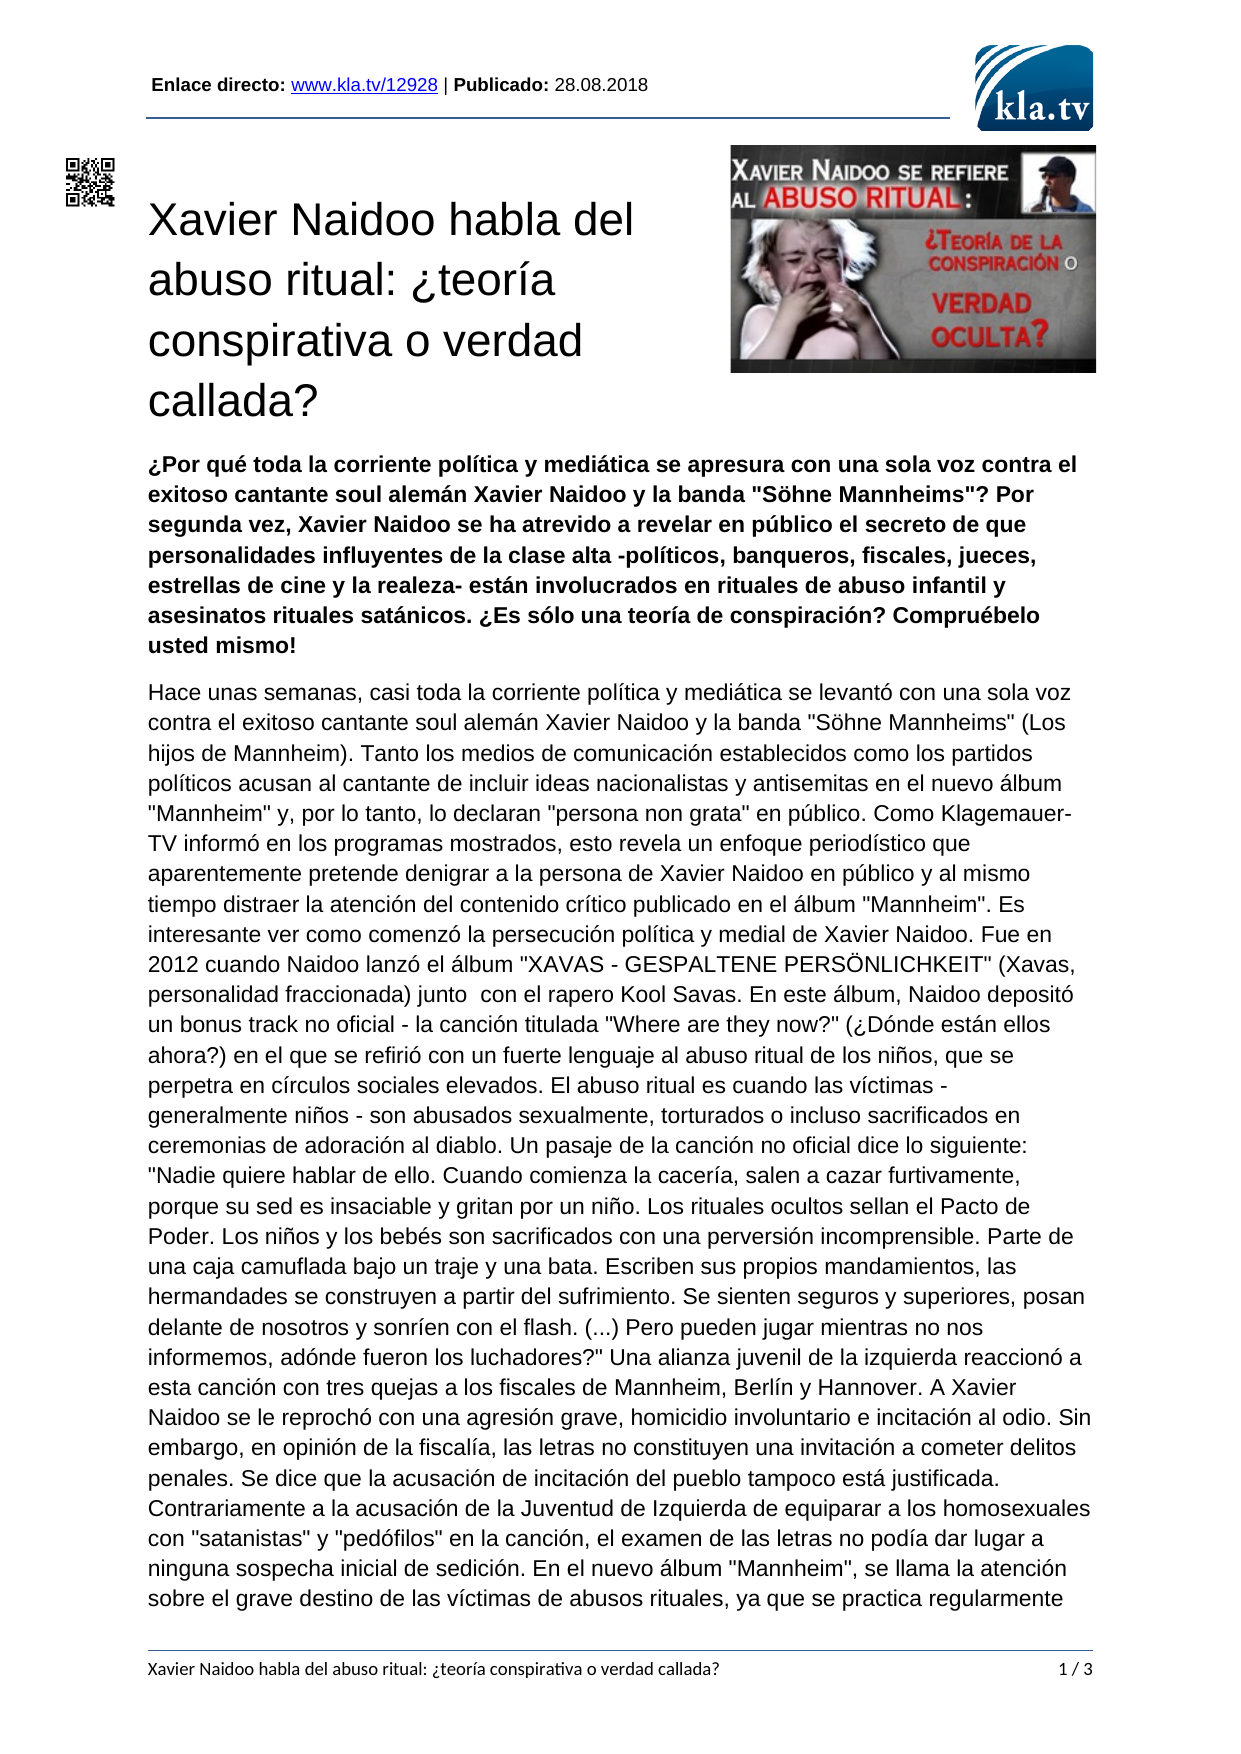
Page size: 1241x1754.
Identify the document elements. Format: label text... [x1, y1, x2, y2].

text Xavier Naidoo habla del abuso ritual: ¿teoría conspirativa o verdad callada? [148, 192, 1093, 427]
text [148, 679, 1093, 1612]
text ¿Por qué toda la corriente política y mediática se apresura con una sola voz contra el exitoso cantante soul alemán Xavier Naidoo y la banda "Söhne Mannheims"? Por segunda vez, Xavier Naidoo se ha atrevido a revelar en público el secreto de que personalidades influyentes de la clase alta -políticos, banqueros, fiscales, jueces, estrellas de cine y la realeza- están involucrados en rituales de abuso infantil y asesinatos rituales satánicos. ¿Es sólo una teoría de conspiración? Compruébelo usted mismo! [148, 451, 1093, 659]
